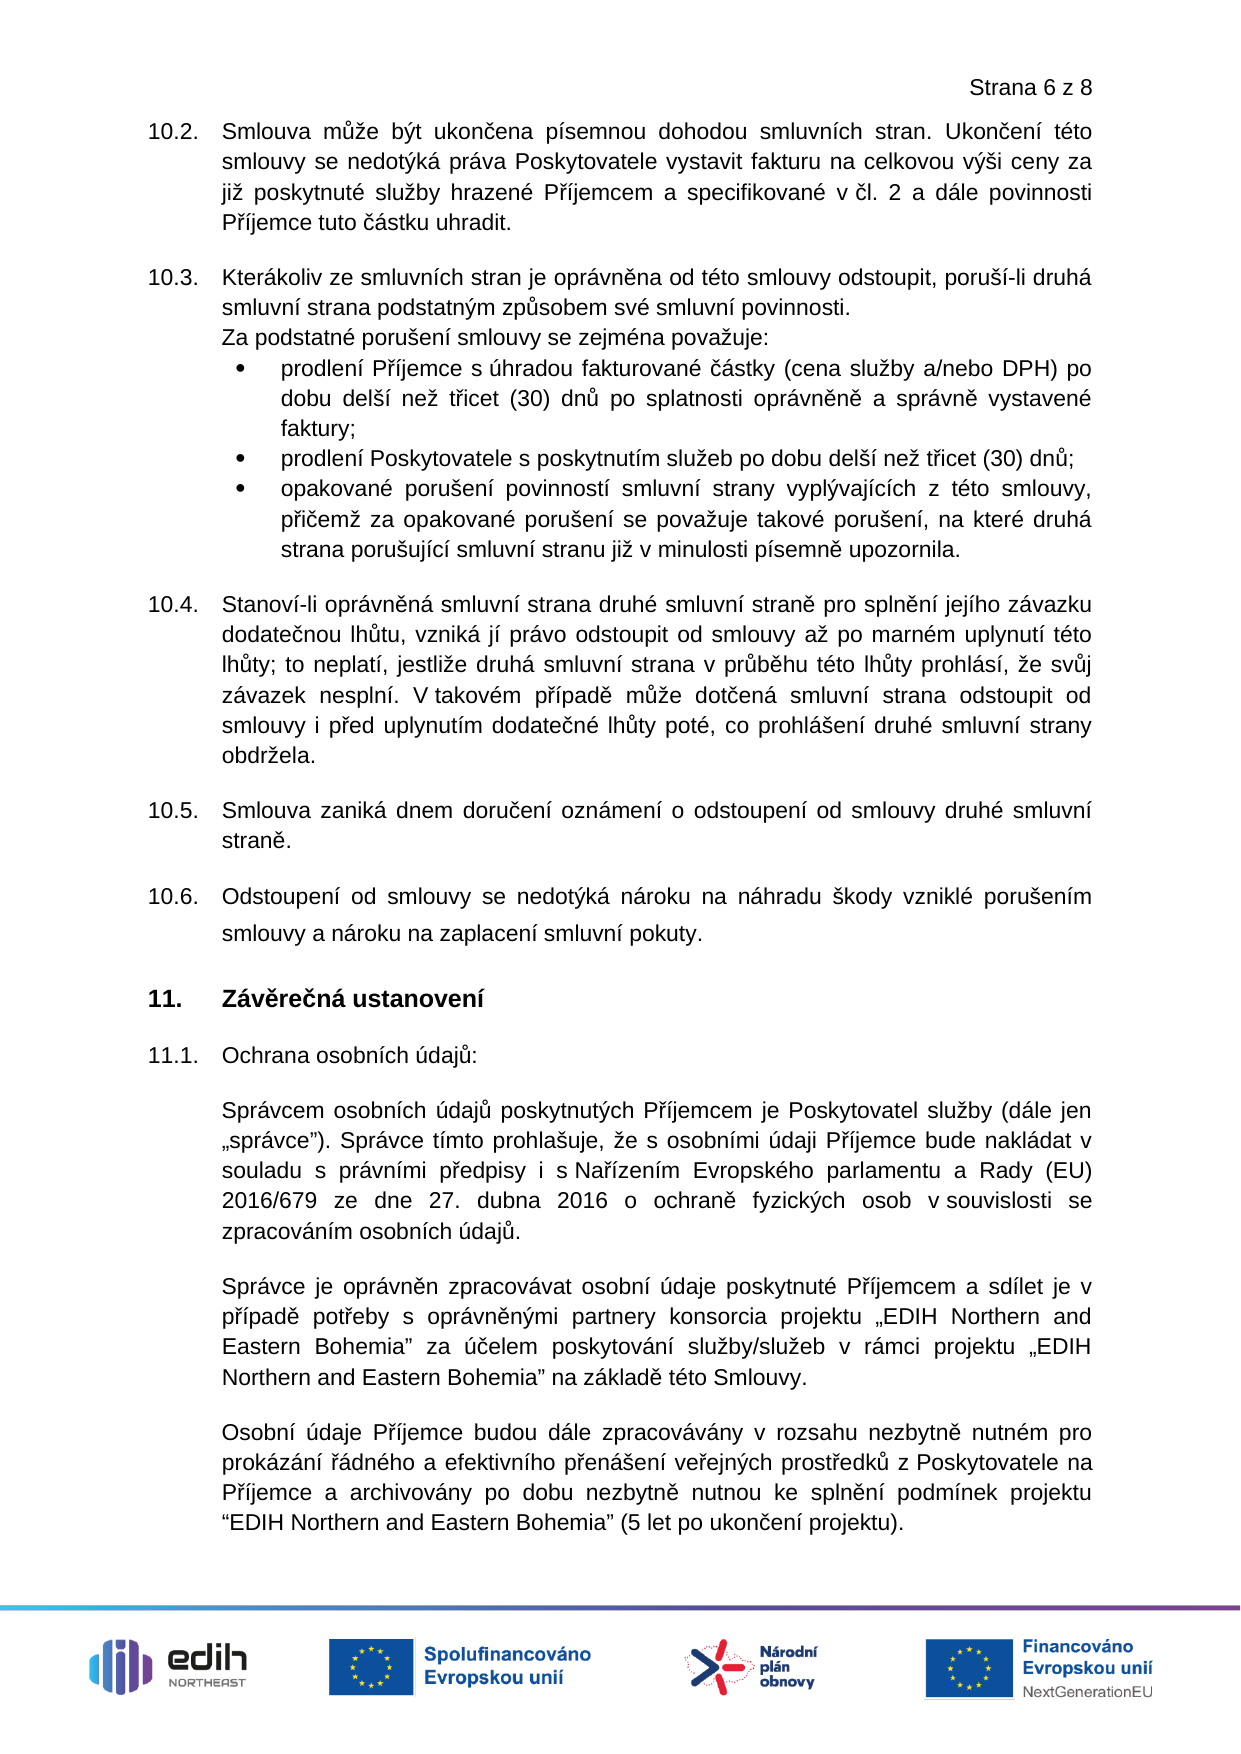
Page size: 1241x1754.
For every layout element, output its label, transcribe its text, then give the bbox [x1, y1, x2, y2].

text Osobní údaje Příjemce budou dále zpracovávány v rozsahu nezbytně nutném pro prokázání řádného a efektivního přenášení veřejných prostředků z Poskytovatele na Příjemce a archivovány po dobu nezbytně nutnou ke splnění podmínek projektu “EDIH Northern and Eastern Bohemia” (5 let po ukončení projektu). [221, 1445, 1092, 1536]
list Stanoví-li oprávněná smluvní strana druhé smluvní straně pro splnění jejího závazku dodatečnou lhůtu, vzniká jí právo odstoupit od smlouvy až po marném uplynutí této lhůty; to neplatí, jestliže druhá smluvní strana v průběhu této lhůty prohlásí, že svůj závazek nesplní. V takovém případě může dotčená smluvní strana odstoupit od smlouvy i před uplynutím dodatečné lhůty poté, co prohlášení druhé smluvní strany obdržela. [148, 591, 1092, 768]
list Smlouva může být ukončena písemnou dohodou smluvních stran. Ukončení této smlouvy se nedotýká práva Poskytovatele vystavit fakturu na celkovou výši ceny za již poskytnuté služby hrazené Příjemcem a specifikované v čl. 2 a dále povinnosti Příjemce tuto částku uhradit. [148, 118, 1092, 235]
picture [0, 0, 1241, 1754]
list Smlouva zaniká dnem doručení oznámení o odstoupení od smlouvy druhé smluvní straně. [148, 797, 1092, 854]
list prodlení Poskytovatele s poskytnutím služeb po dobu delší než třicet (30) dnů; [236, 445, 1092, 472]
list opakované porušení povinností smluvní strany vyplývajících z této smlouvy, přičemž za opakované porušení se považuje takové porušení, na které druhá strana porušující smluvní stranu již v minulosti písemně upozornila. [236, 475, 1092, 562]
list Kterákoliv ze smluvních stran je oprávněna od této smlouvy odstoupit, poruší-li druhá smluvní strana podstatným způsobem své smluvní povinnosti. [148, 264, 1092, 321]
list Odstoupení od smlouvy se nedotýká nároku na náhradu škody vzniklé porušením smlouvy a nároku na zaplacení smluvní pokuty. [148, 883, 1092, 948]
text Za podstatné porušení smlouvy se zejména považuje: [221, 324, 1092, 351]
text Správce je oprávněn zpracovávat osobní údaje poskytnuté Příjemcem a sdílet je v případě potřeby s oprávněnými partnery konsorcia projektu „EDIH Northern and Eastern Bohemia” za účelem poskytování služby/služeb v rámci projektu „EDIH Northern and Eastern Bohemia” na základě této Smlouvy. [221, 1299, 1092, 1390]
list Ochrana osobních údajů: [148, 1042, 1092, 1068]
subtitle Závěrečná ustanovení [148, 983, 1092, 1012]
list prodlení Příjemce s úhradou fakturované částky (cena služby a/nebo DPH) po dobu delší než třicet (30) dnů po splatnosti oprávněně a správně vystavené faktury; [236, 354, 1092, 441]
text Správcem osobních údajů poskytnutých Příjemcem je Poskytovatel služby (dále jen „správce”). Správce tímto prohlašuje, že s osobními údaji Příjemce bude nakládat v souladu s právními předpisy i s Nařízením Evropského parlamentu a Rady (EU) 2016/679 ze dne 27. dubna 2016 o ochraně fyzických osob v souvislosti se zpracováním osobních údajů. [221, 1097, 1092, 1244]
